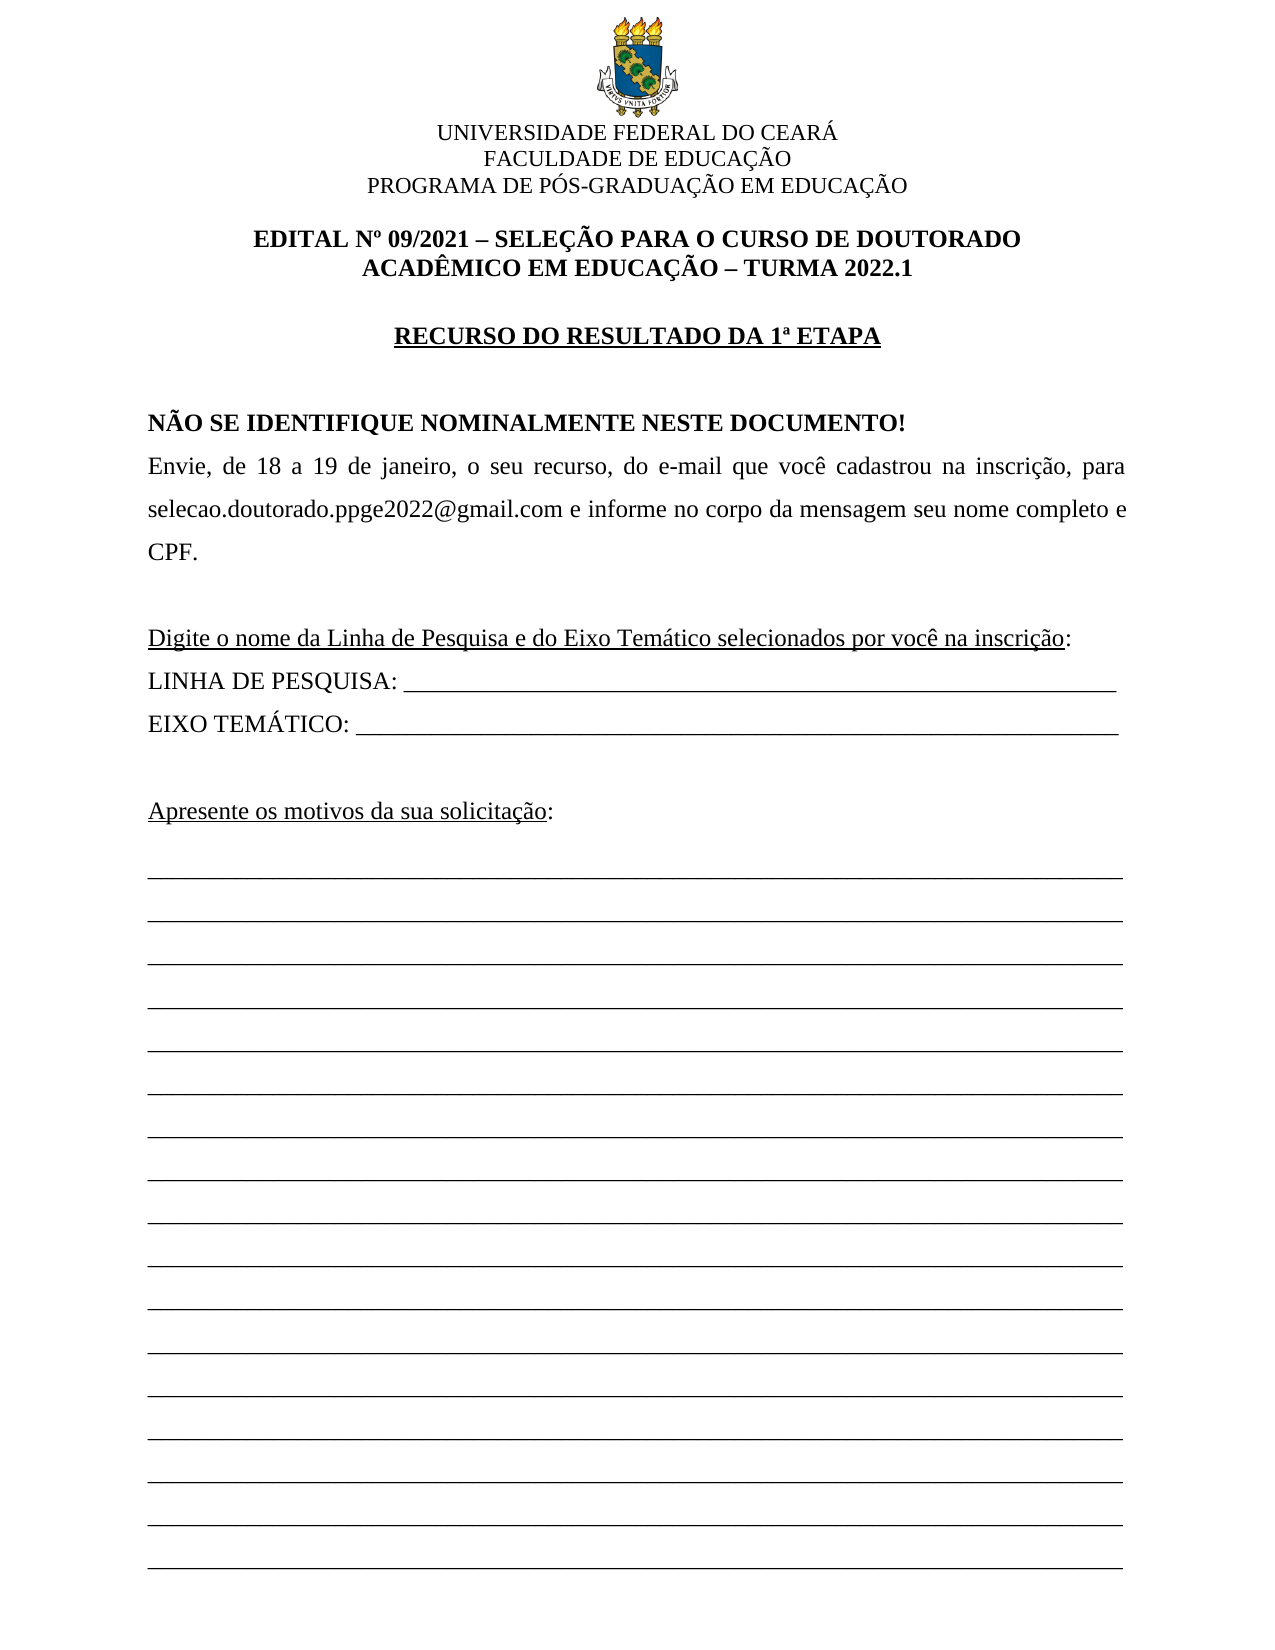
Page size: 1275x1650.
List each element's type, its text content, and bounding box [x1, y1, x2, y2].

text ______________________________________________________________________________ [148, 1414, 1127, 1443]
text NÃO SE IDENTIFIQUE NOMINALMENTE NESTE DOCUMENTO! [148, 408, 1127, 436]
text ______________________________________________________________________________ [148, 939, 1127, 968]
text Apresente os motivos da sua solicitação: [148, 796, 1127, 824]
text ______________________________________________________________________________ [148, 1198, 1127, 1227]
text Envie, de 18 a 19 de janeiro, o seu recurso, do e-mail que você cadastrou na inscrição, para selecao.doutorado.ppge2022@gmail.com e informe no corpo da mensagem seu nome completo e CPF. [148, 451, 1127, 566]
text Digite o nome da Linha de Pesquisa e do Eixo Temático selecionados por você na inscrição: [148, 623, 1127, 652]
text LINHA DE PESQUISA: _________________________________________________________ [148, 666, 1127, 695]
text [148, 1543, 1127, 1572]
text ______________________________________________________________________________ [148, 1112, 1127, 1141]
text ______________________________________________________________________________ [148, 1155, 1127, 1184]
text ______________________________________________________________________________ [148, 896, 1127, 925]
text ACADÊMICO EM EDUCAÇÃO – TURMA 2022.1 [148, 253, 1127, 282]
text EIXO TEMÁTICO: _____________________________________________________________ [148, 709, 1127, 738]
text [148, 1500, 1127, 1529]
text ______________________________________________________________________________ [148, 853, 1127, 882]
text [148, 1457, 1127, 1486]
picture [596, 17, 679, 119]
text EDITAL Nº 09/2021 – SELEÇÃO PARA O CURSO DE DOUTORADO [148, 224, 1127, 253]
text ______________________________________________________________________________ [148, 983, 1127, 1011]
text ______________________________________________________________________________ [148, 1026, 1127, 1054]
text ______________________________________________________________________________ [148, 1241, 1127, 1270]
text ______________________________________________________________________________ [148, 1371, 1127, 1399]
text ______________________________________________________________________________ [148, 1069, 1127, 1098]
text ______________________________________________________________________________ [148, 1328, 1127, 1356]
text RECURSO DO RESULTADO DA 1ª ETAPA [148, 321, 1127, 350]
text ______________________________________________________________________________ [148, 1284, 1127, 1313]
